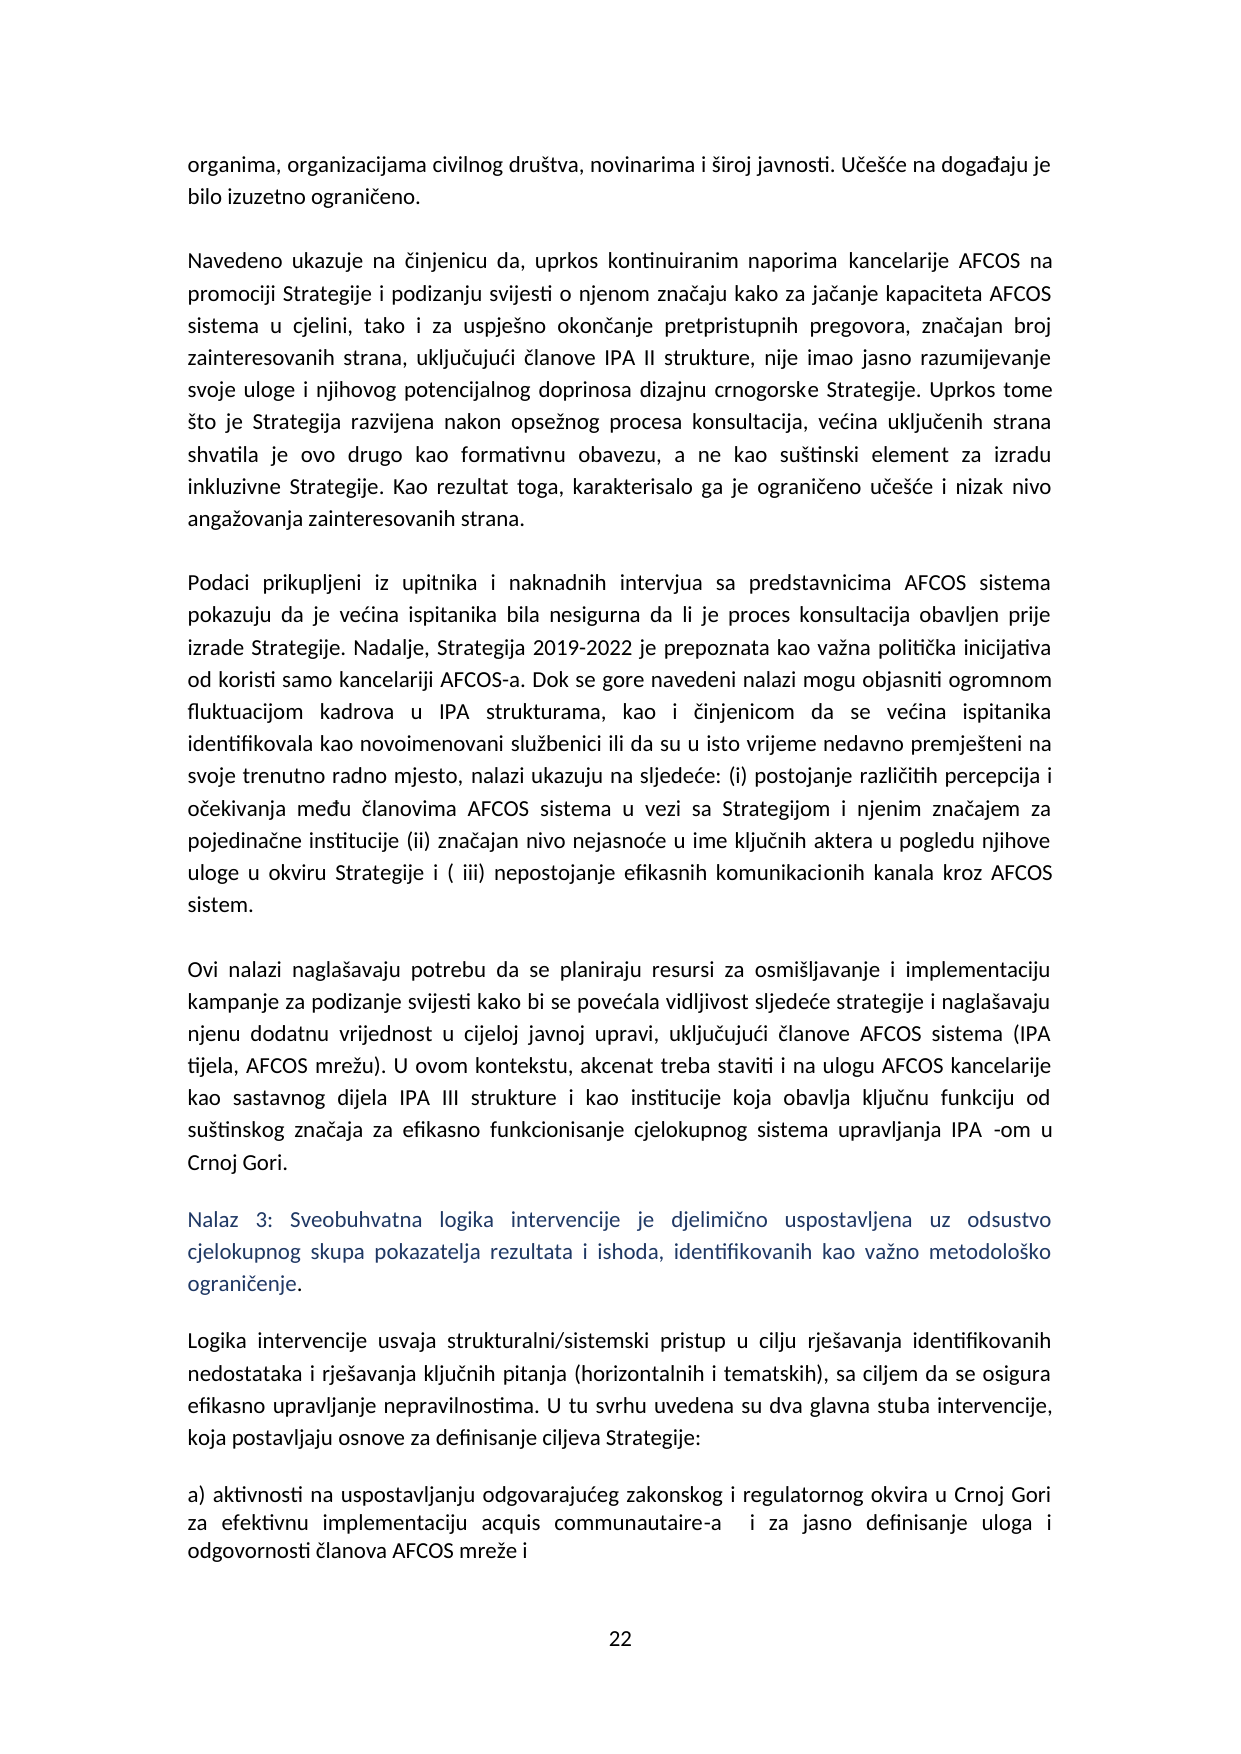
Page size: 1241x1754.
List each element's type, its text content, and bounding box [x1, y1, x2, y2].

text Logika intervencije usvaja strukturalni/sistemski pristup u cilju rješavanja identifikovanih nedostataka i rješavanja ključnih pitanja (horizontalnih i tematskih), sa ciljem da se osigura efikasno upravljanje nepravilnostima. U tu svrhu uvedena su dva glavna stuba intervencije, koja postavljaju osnove za definisanje ciljeva Strategije: [187, 1327, 1053, 1451]
text Podaci prikupljeni iz upitnika i naknadnih intervjua sa predstavnicima AFCOS sistema pokazuju da je većina ispitanika bila nesigurna da li je proces konsultacija obavljen prije izrade Strategije. Nadalje, Strategija 2019-2022 je prepoznata kao važna politička inicijativa od koristi samo kancelariji AFCOS-a. Dok se gore navedeni nalazi mogu objasniti ogromnom fluktuacijom kadrova u IPA strukturama, kao i činjenicom da se većina ispitanika identifikovala kao novoimenovani službenici ili da su u isto vrijeme nedavno premješteni na svoje trenutno radno mjesto, nalazi ukazuju na sljedeće: (i) postojanje različitih percepcija i očekivanja među članovima AFCOS sistema u vezi sa Strategijom i njenim značajem za pojedinačne institucije (ii) značajan nivo nejasnoće u ime ključnih aktera u pogledu njihove uloge u okviru Strategije i ( iii) nepostojanje efikasnih komunikacionih kanala kroz AFCOS sistem. [187, 568, 1053, 918]
text a) aktivnosti na uspostavljanju odgovarajućeg zakonskog i regulatornog okvira u Crnoj Gori za efektivnu implementaciju acquis communautaire-a i za jasno definisanje uloga i odgovornosti članova AFCOS mreže i [187, 1480, 1053, 1564]
text Navedeno ukazuje na činjenicu da, uprkos kontinuiranim naporima kancelarije AFCOS na promociji Strategije i podizanju svijesti o njenom značaju kako za jačanje kapaciteta AFCOS sistema u cjelini, tako i za uspješno okončanje pretpristupnih pregovora, značajan broj zainteresovanih strana, uključujući članove IPA II strukture, nije imao jasno razumijevanje svoje uloge i njihovog potencijalnog doprinosa dizajnu crnogorske Strategije. Uprkos tome što je Strategija razvijena nakon opsežnog procesa konsultacija, većina uključenih strana shvatila je ovo drugo kao formativnu obavezu, a ne kao suštinski element za izradu inkluzivne Strategije. Kao rezultat toga, karakterisalo ga je ograničeno učešće i nizak nivo angažovanja zainteresovanih strana. [187, 247, 1053, 532]
text Nalaz 3: Sveobuhvatna logika intervencije je djelimično uspostavljena uz odsustvo cjelokupnog skupa pokazatelja rezultata i ishoda, identifikovanih kao važno metodološko ograničenje. [187, 1205, 1053, 1297]
text Ovi nalazi naglašavaju potrebu da se planiraju resursi za osmišljavanje i implementaciju kampanje za podizanje svijesti kako bi se povećala vidljivost sljedeće strategije i naglašavaju njenu dodatnu vrijednost u cijeloj javnoj upravi, uključujući članove AFCOS sistema (IPA tijela, AFCOS mrežu). U ovom kontekstu, akcenat treba staviti i na ulogu AFCOS kancelarije kao sastavnog dijela IPA III strukture i kao institucije koja obavlja ključnu funkciju od suštinskog značaja za efikasno funkcionisanje cjelokupnog sistema upravljanja IPA -om u Crnoj Gori. [187, 955, 1053, 1176]
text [187, 150, 1053, 210]
